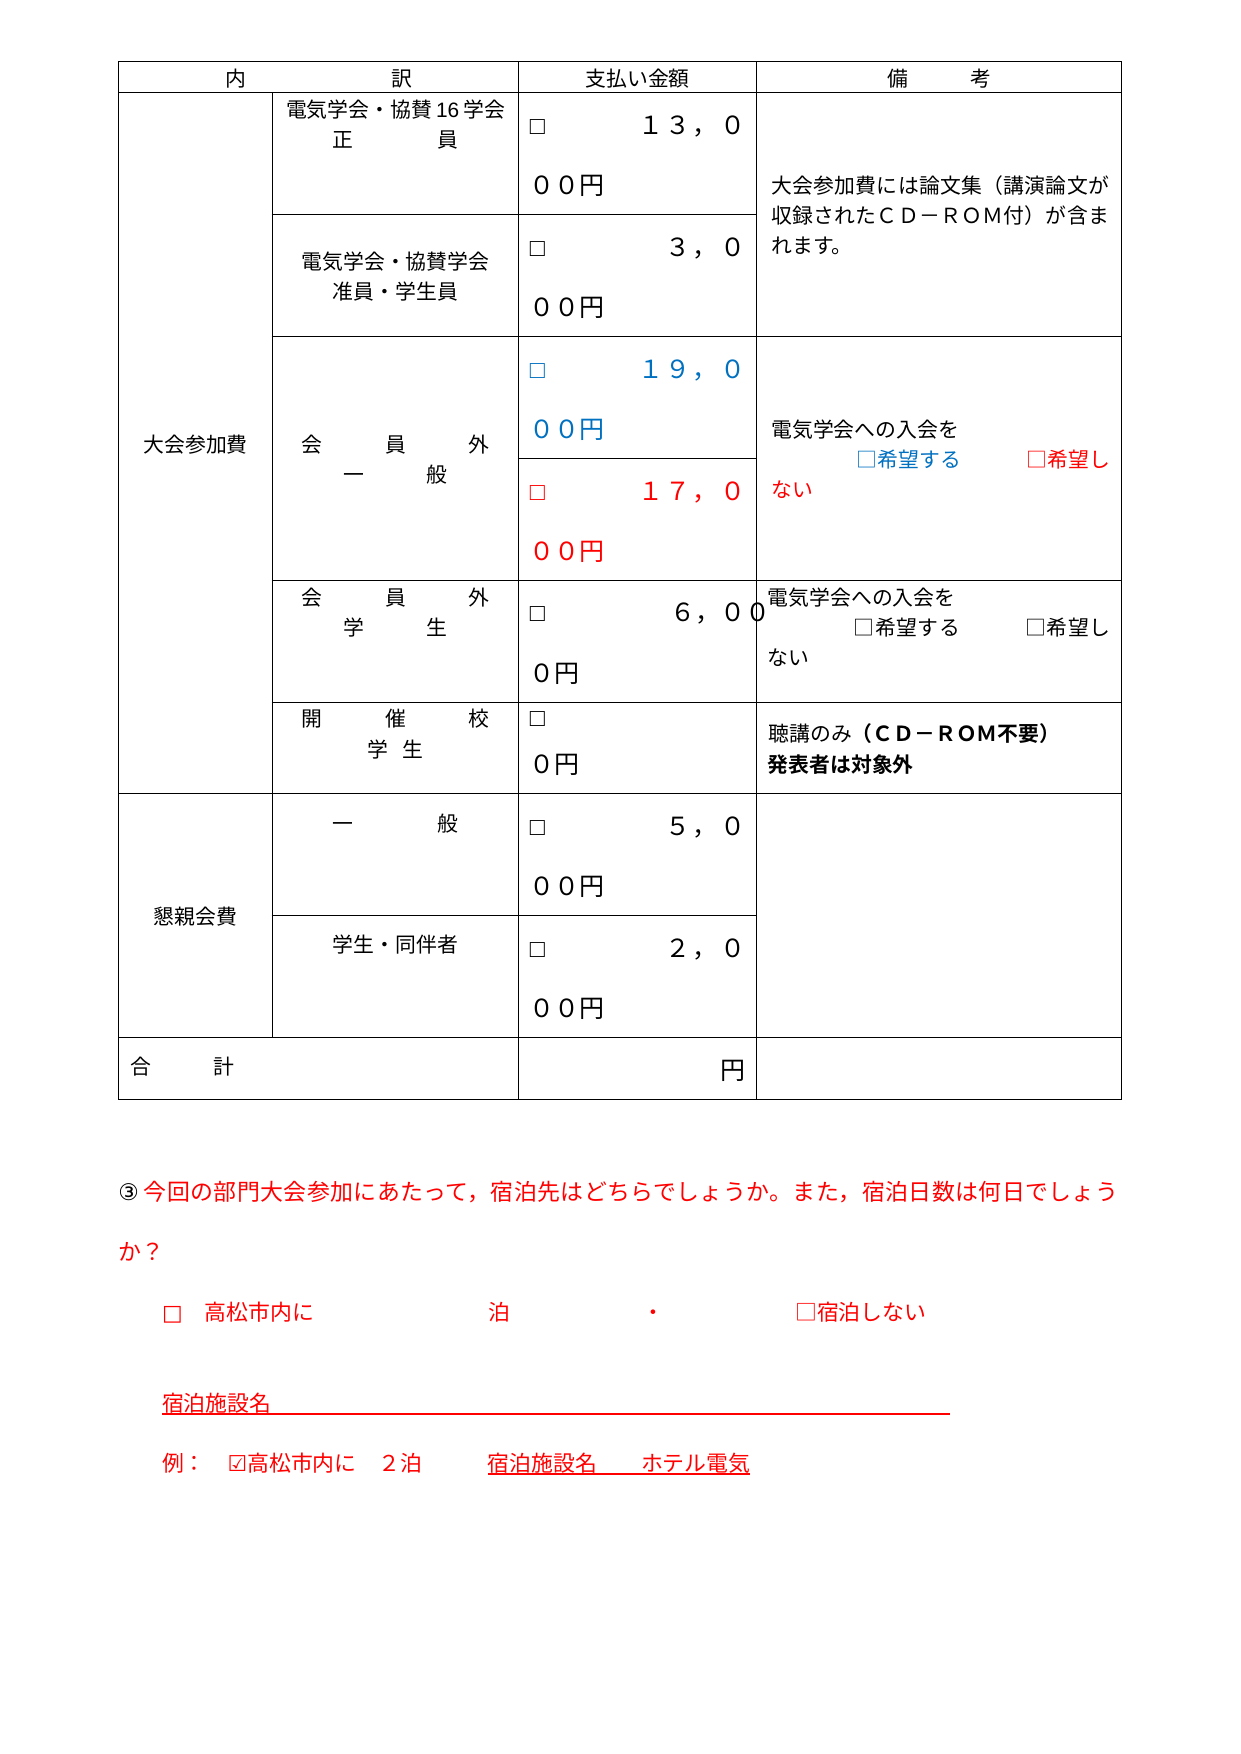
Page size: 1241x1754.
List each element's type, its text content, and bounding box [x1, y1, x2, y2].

table_cell 電気学会・協賛学会 准員・学生員 [273, 215, 518, 336]
table_header 支払い金額 [519, 62, 756, 92]
table_cell □ ５，０００円 [519, 794, 756, 915]
table_header 内 訳 [119, 62, 518, 92]
table_cell 懇親会費 [119, 794, 272, 1037]
text 宿泊施設名 [118, 1371, 1122, 1432]
table_cell □ ６，０００円 [519, 581, 756, 702]
table_cell [757, 794, 1121, 1037]
table_cell [757, 1038, 1121, 1098]
table_cell 会 員 外 一 般 [273, 337, 518, 580]
table_cell 円 [519, 1038, 756, 1098]
table_cell 電気学会・協賛16学会 正 員 [273, 93, 518, 214]
text □ 高松市内に 泊 ・ □宿泊しない [118, 1281, 1122, 1341]
table_cell □ ３，０００円 [519, 215, 756, 336]
table_cell 大会参加費 [119, 93, 272, 793]
text 例： ☑高松市内に ２泊 宿泊施設名 ホテル電気 [118, 1432, 1122, 1492]
table_cell 合 計 [119, 1038, 518, 1098]
table_cell □ １３，０００円 [519, 93, 756, 214]
text ③今回の部門大会参加にあたって，宿泊先はどちらでしょうか。また，宿泊日数は何日でしょうか？ [118, 1160, 1122, 1281]
table_cell □ ０円 [519, 703, 756, 793]
table_cell □ ２，０００円 [519, 916, 756, 1037]
table_header 備 考 [757, 62, 1121, 92]
table_cell □ １９，０００円 [519, 337, 756, 458]
table_cell 一 般 [273, 794, 518, 915]
table_cell 会 員 外 学 生 [273, 581, 518, 702]
table_cell 聴講のみ（ＣＤ－ＲＯＭ不要） 発表者は対象外 [757, 703, 1121, 793]
table_cell 開 催 校 学 生 [273, 703, 518, 793]
table_cell 電気学会への入会を □希望する □希望しない [757, 581, 1121, 702]
table_cell 大会参加費には論文集（講演論文が収録されたＣＤ－ＲＯＭ付）が含まれます。 [757, 93, 1121, 336]
table_cell 電気学会への入会を □希望する □希望しない [757, 337, 1121, 580]
table_cell □ １７，０００円 [519, 459, 756, 580]
table_cell 学生・同伴者 [273, 916, 518, 1037]
